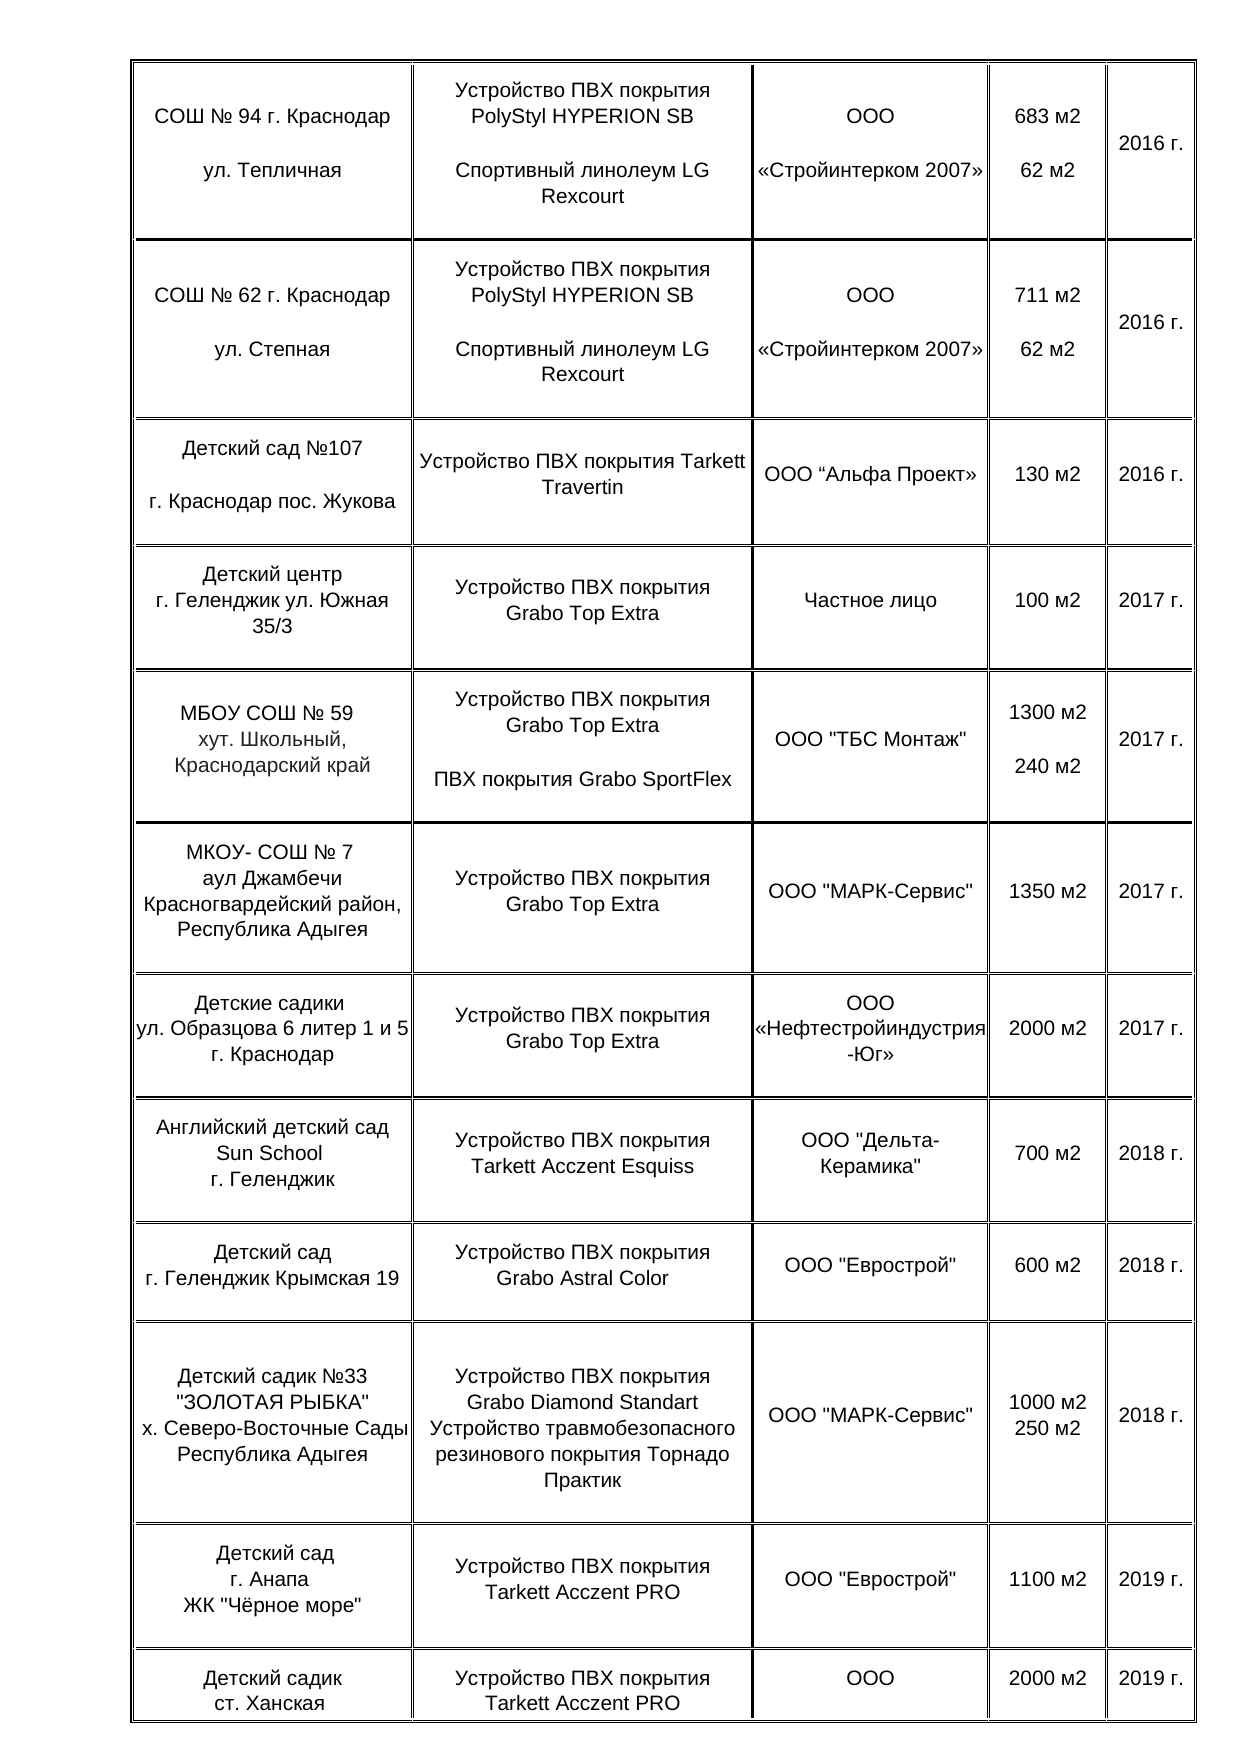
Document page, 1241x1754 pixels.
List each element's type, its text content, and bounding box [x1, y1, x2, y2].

table_cell Детский сад г. Анапа ЖК "Чёрное море" [132, 1522, 413, 1647]
table_cell ООО "ТБС Монтаж" [754, 672, 987, 821]
table_cell ООО "Еврострой" [754, 1224, 987, 1320]
table_cell 1300 м2 240 м2 [990, 672, 1105, 821]
table_cell 700 м2 [990, 1100, 1105, 1221]
table_cell Детский сад г. Геленджик Крымская 19 [132, 1221, 413, 1320]
table_cell ООО «Нефтестройиндустрия-Юг» [754, 975, 987, 1096]
table_cell Устройство ПВХ покрытия Grabo Top Extra ПВХ покрытия Grabo SportFlex [414, 672, 751, 821]
table_cell 600 м2 [990, 1224, 1105, 1320]
table_cell ООО “Альфа Проект» [754, 420, 987, 543]
table_cell 1000 м2 250 м2 [990, 1323, 1105, 1522]
table_cell 2000 м2 [989, 1650, 1107, 1719]
table_cell 130 м2 [990, 420, 1105, 543]
table_cell 683 м2 62 м2 [989, 63, 1107, 238]
table_cell 2016 г. [1108, 238, 1195, 416]
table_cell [413, 1650, 752, 1719]
table_cell Устройство ПВХ покрытия Tarkett Acczent Esquiss [414, 1100, 751, 1221]
table_cell СОШ № 94 г. Краснодар ул. Тепличная [134, 63, 413, 238]
table_cell 2018 г. [1107, 1221, 1195, 1320]
table_cell Детский садик №33 "ЗОЛОТАЯ РЫБКА" х. Северо-Восточные Сады Республика Адыгея [132, 1320, 413, 1522]
table_cell 2017 г. [1108, 821, 1194, 971]
table_cell Детские садики ул. Образцова 6 литер 1 и 5 г. Краснодар [134, 971, 411, 1096]
table_cell Детский сад №107 г. Краснодар пос. Жукова [134, 416, 411, 543]
table_cell Устройство ПВХ покрытия Grabo Top Extra [414, 547, 751, 668]
table_cell ООО "МАРК-Сервис" [754, 1323, 987, 1522]
table_cell Устройство ПВХ покрытия Tarkett Travertin [414, 420, 751, 543]
table_cell Устройство ПВХ покрытия Grabo Astral Color [414, 1224, 751, 1320]
table_cell 1350 м2 [990, 824, 1105, 971]
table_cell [752, 63, 988, 238]
table_cell МКОУ- СОШ № 7 аул Джамбечи Красногвардейский район, Республика Адыгея [134, 821, 411, 971]
table_cell ООО «Стройинтерком 2007» [754, 241, 987, 416]
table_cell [414, 1525, 751, 1647]
table_cell 2019 г. [1107, 1647, 1195, 1719]
table_cell МБОУ СОШ № 59 хут. Школьный, Краснодарский край [134, 668, 411, 821]
table_cell 100 м2 [990, 547, 1105, 668]
table_cell Устройство ПВХ покрытия Grabo Diamond Standart Устройство травмобезопасного резинового покрытия Торнадо Практик [414, 1323, 751, 1522]
table_cell 2016 г. [1107, 63, 1194, 238]
table_cell 2019 г. [1107, 1522, 1195, 1647]
table_cell ООО "Еврострой" [754, 1525, 987, 1647]
table_cell Устройство ПВХ покрытия PolyStyl HYPERION SB Спортивный линолеум LG Rexcourt [414, 241, 751, 416]
table_cell ООО "МАРК-Сервис" [752, 1650, 988, 1719]
table_cell 2000 м2 [990, 975, 1105, 1096]
table_cell 2017 г. [1108, 544, 1194, 668]
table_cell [132, 1647, 413, 1719]
table_cell 2018 г. [1108, 1096, 1194, 1221]
table_cell Частное лицо [754, 547, 987, 668]
table_cell Устройство ПВХ покрытия Grabo Top Extra [414, 975, 751, 1096]
table_cell Устройство ПВХ покрытия PolyStyl HYPERION SB Спортивный линолеум LG Rexcourt [413, 63, 752, 238]
table_cell 2016 г. [1108, 416, 1194, 543]
table_cell СОШ № 62 г. Краснодар ул. Степная [132, 238, 411, 416]
table_cell Детский центр г. Геленджик ул. Южная 35/3 [134, 544, 411, 668]
table_cell 2017 г. [1108, 668, 1194, 821]
table_cell Устройство ПВХ покрытия Grabo Top Extra [414, 824, 751, 971]
table_cell ООО "Дельта-Керамика" [754, 1100, 987, 1221]
table_cell 1100 м2 [990, 1525, 1105, 1647]
table_cell ООО "МАРК-Сервис" [754, 824, 987, 971]
table_cell 2017 г. [1108, 971, 1194, 1096]
table_cell 711 м2 62 м2 [990, 241, 1105, 416]
table_cell Английский детский сад Sun School г. Геленджик [134, 1096, 411, 1221]
table_cell 2018 г. [1107, 1320, 1195, 1522]
